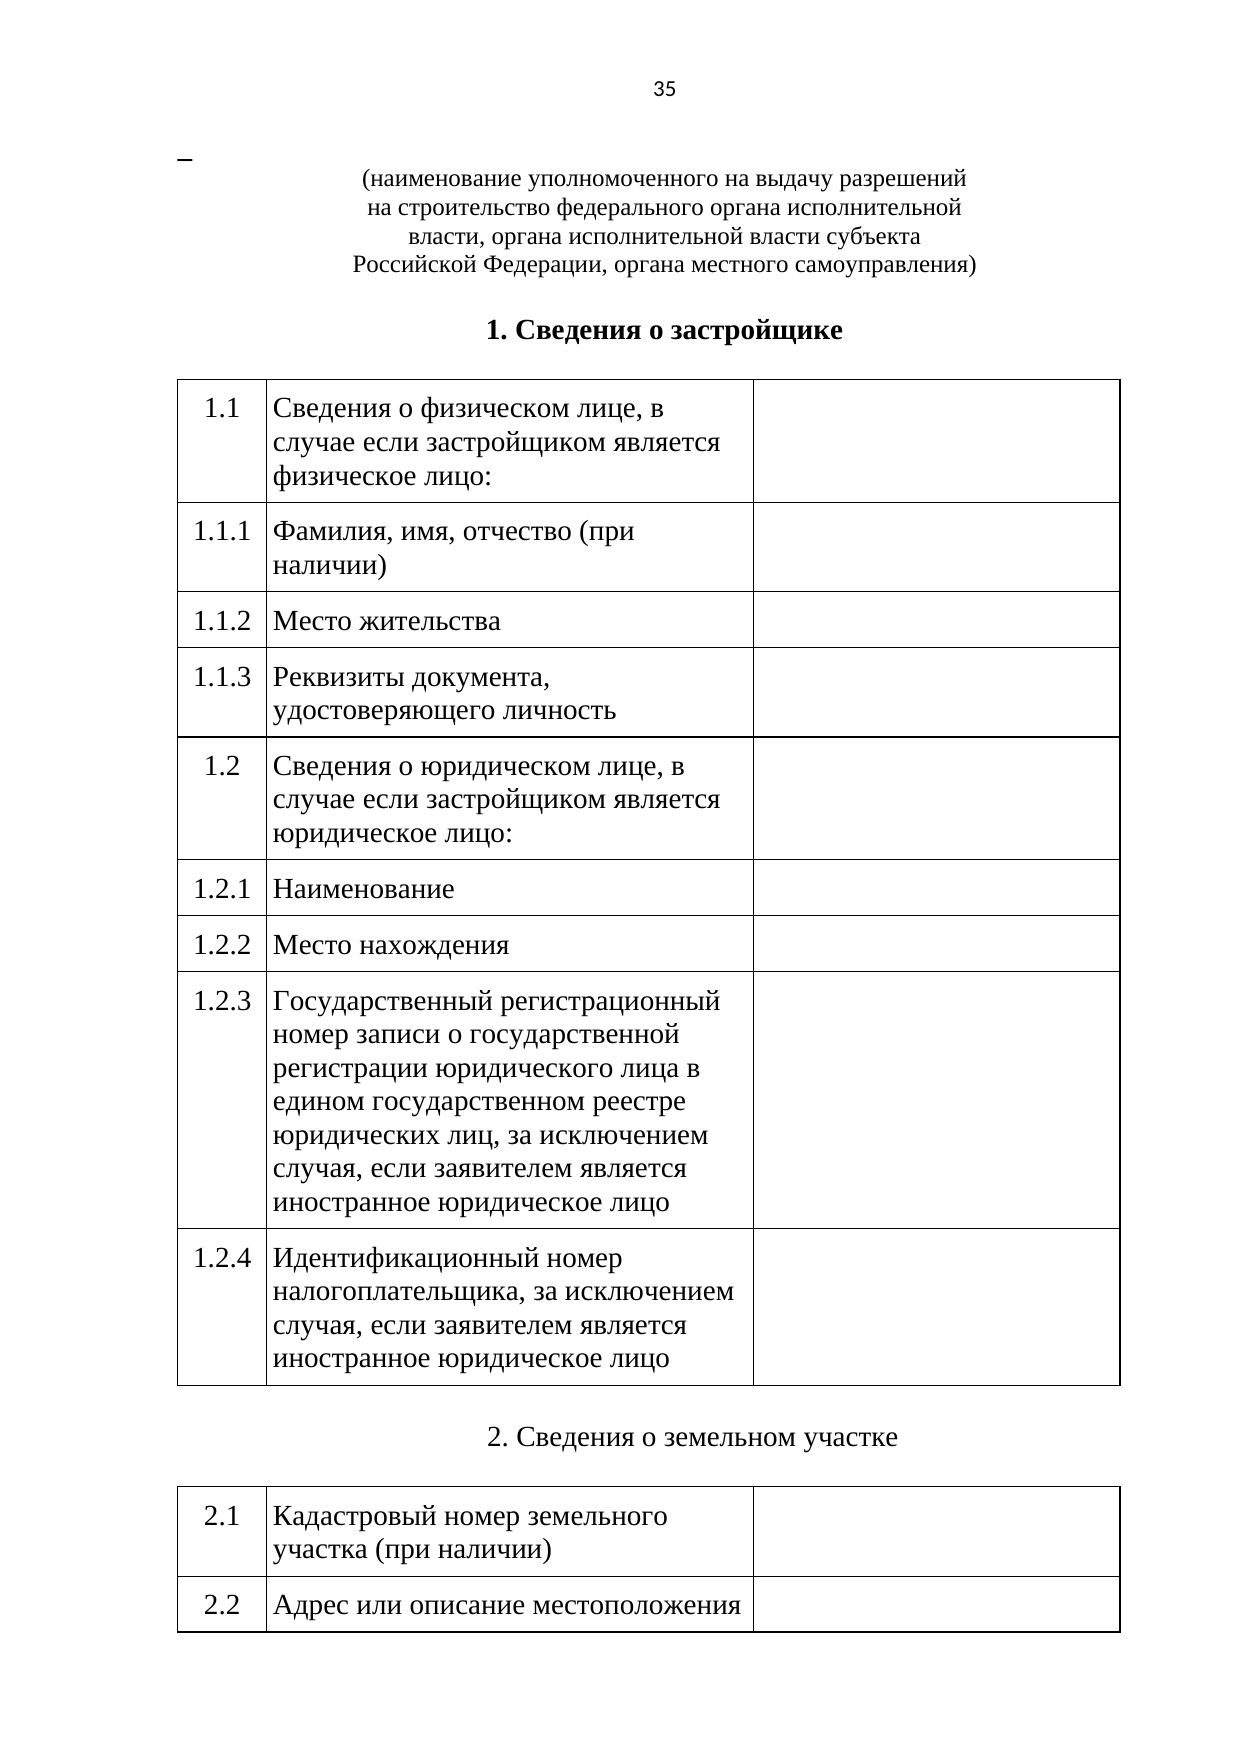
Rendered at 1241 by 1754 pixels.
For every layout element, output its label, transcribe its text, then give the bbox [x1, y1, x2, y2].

title на строительство федерального органа исполнительной [177, 192, 1152, 221]
table_header Сведения о физическом лице, в случае если застройщиком является физическое лицо: [267, 380, 753, 502]
table_header Кадастровый номер земельного участка (при наличии) [267, 1487, 753, 1576]
table_cell [754, 972, 1119, 1228]
table_cell Государственный регистрационный номер записи о государственной регистрации юридического лица в едином государственном реестре юридических лиц, за исключением случая, если заявителем является иностранное юридическое лицо [267, 972, 753, 1228]
table_cell 1.1.1 [178, 503, 266, 591]
table_cell 1.2.3 [178, 972, 266, 1228]
title 1. Сведения о застройщике [177, 312, 1152, 345]
table_cell 1.2.2 [178, 916, 266, 971]
table_cell [754, 1577, 1119, 1631]
title Российской Федерации, органа местного самоуправления) [177, 249, 1152, 278]
table_cell 1.2.4 [178, 1229, 266, 1384]
title власти, органа исполнительной власти субъекта [177, 221, 1152, 249]
table_cell Фамилия, имя, отчество (при наличии) [267, 503, 753, 591]
table_header [754, 380, 1119, 502]
table_header [754, 1487, 1119, 1576]
table_cell Место жительства [267, 592, 753, 647]
table_cell Идентификационный номер налогоплательщика, за исключением случая, если заявителем является иностранное юридическое лицо [267, 1229, 753, 1384]
table_cell [754, 503, 1119, 591]
table_cell 1.2.1 [178, 860, 266, 915]
table_cell Место нахождения [267, 916, 753, 971]
table_cell Сведения о юридическом лице, в случае если застройщиком является юридическое лицо: [267, 738, 753, 859]
table_cell 1.1.2 [178, 592, 266, 647]
table_cell Наименование [267, 860, 753, 915]
table_cell [754, 648, 1119, 736]
table_cell 1.2 [178, 738, 266, 859]
table_cell 2.2 [178, 1577, 266, 1631]
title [177, 130, 1152, 163]
table_cell [754, 592, 1119, 647]
text 2. Сведения о земельном участке [177, 1419, 1152, 1453]
table_cell [754, 738, 1119, 859]
table_header 2.1 [178, 1487, 266, 1576]
table_cell Реквизиты документа, удостоверяющего личность [267, 648, 753, 736]
title (наименование уполномоченного на выдачу разрешений [177, 163, 1152, 192]
table_cell [754, 916, 1119, 971]
table_header 1.1 [178, 380, 266, 502]
table_cell 1.1.3 [178, 648, 266, 736]
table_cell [267, 1577, 753, 1631]
table_cell [754, 1229, 1119, 1384]
table_cell [754, 860, 1119, 915]
